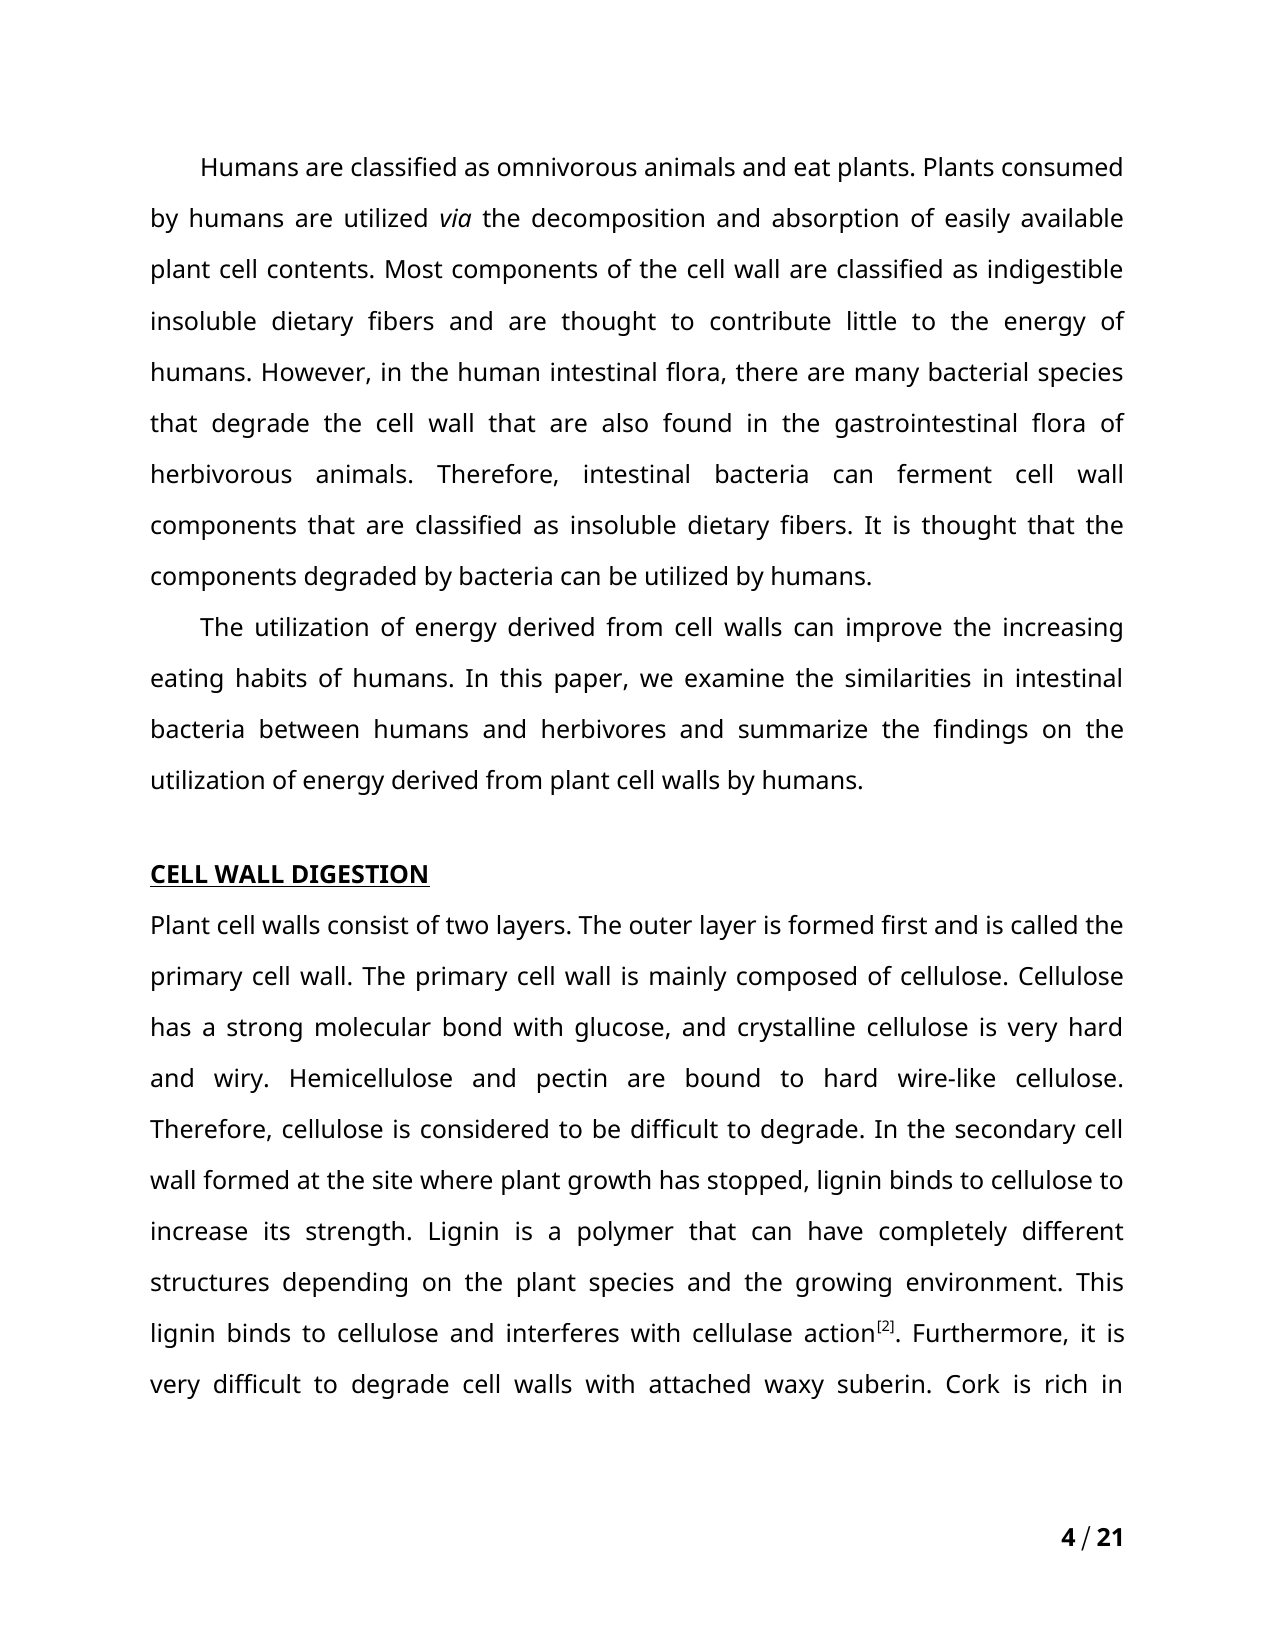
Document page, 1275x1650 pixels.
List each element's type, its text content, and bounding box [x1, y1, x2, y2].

text The utilization of energy derived from cell walls can improve the increasing eating habits of humans. In this paper, we examine the similarities in intestinal bacteria between humans and herbivores and summarize the findings on the utilization of energy derived from plant cell walls by humans. [150, 609, 1125, 797]
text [150, 908, 1125, 1401]
text Humans are classified as omnivorous animals and eat plants. Plants consumed by humans are utilized via the decomposition and absorption of easily available plant cell contents. Most components of the cell wall are classified as indigestible insoluble dietary fibers and are thought to contribute little to the energy of humans. However, in the human intestinal flora, there are many bacterial species that degrade the cell wall that are also found in the gastrointestinal flora of herbivorous animals. Therefore, intestinal bacteria can ferment cell wall components that are classified as insoluble dietary fibers. It is thought that the components degraded by bacteria can be utilized by humans. [150, 150, 1125, 592]
text Cell wall digestion [150, 857, 1125, 891]
